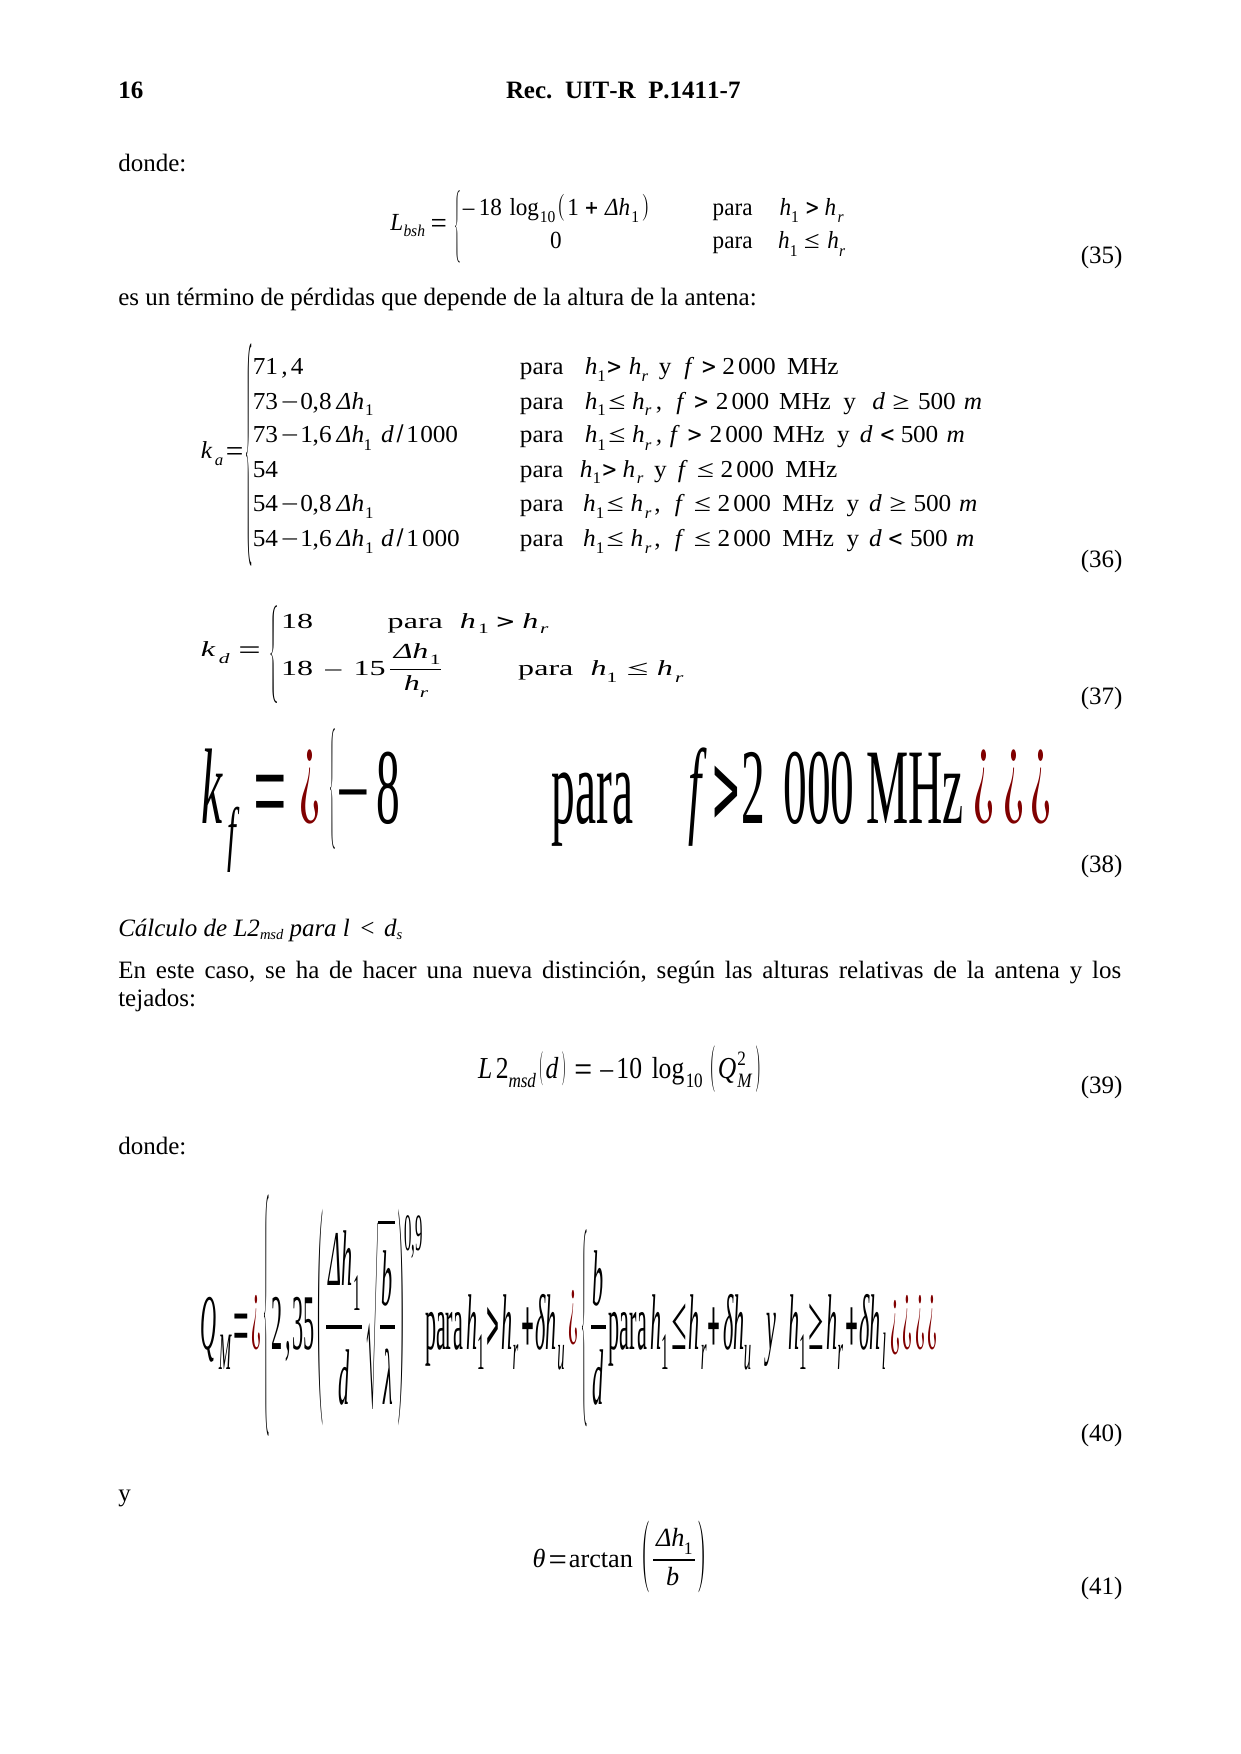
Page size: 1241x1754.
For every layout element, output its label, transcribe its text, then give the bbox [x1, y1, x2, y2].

text (36) [118, 342, 1122, 573]
text donde: [118, 148, 1122, 176]
text (38) [118, 722, 1122, 878]
text (40) [118, 1191, 1122, 1447]
text y [118, 1478, 1122, 1507]
subtitle Cálculo de L2msd para l < ds [118, 913, 1122, 942]
text (37) [118, 604, 1122, 710]
text (41) [118, 1520, 1122, 1600]
text (35) [118, 189, 1122, 269]
text donde: [118, 1131, 1122, 1160]
text es un término de pérdidas que depende de la altura de la antena: [118, 282, 1122, 311]
text (39) [118, 1044, 1122, 1099]
text En este caso, se ha de hacer una nueva distinción, según las alturas relativas de la antena y los tejados: [118, 955, 1122, 1012]
